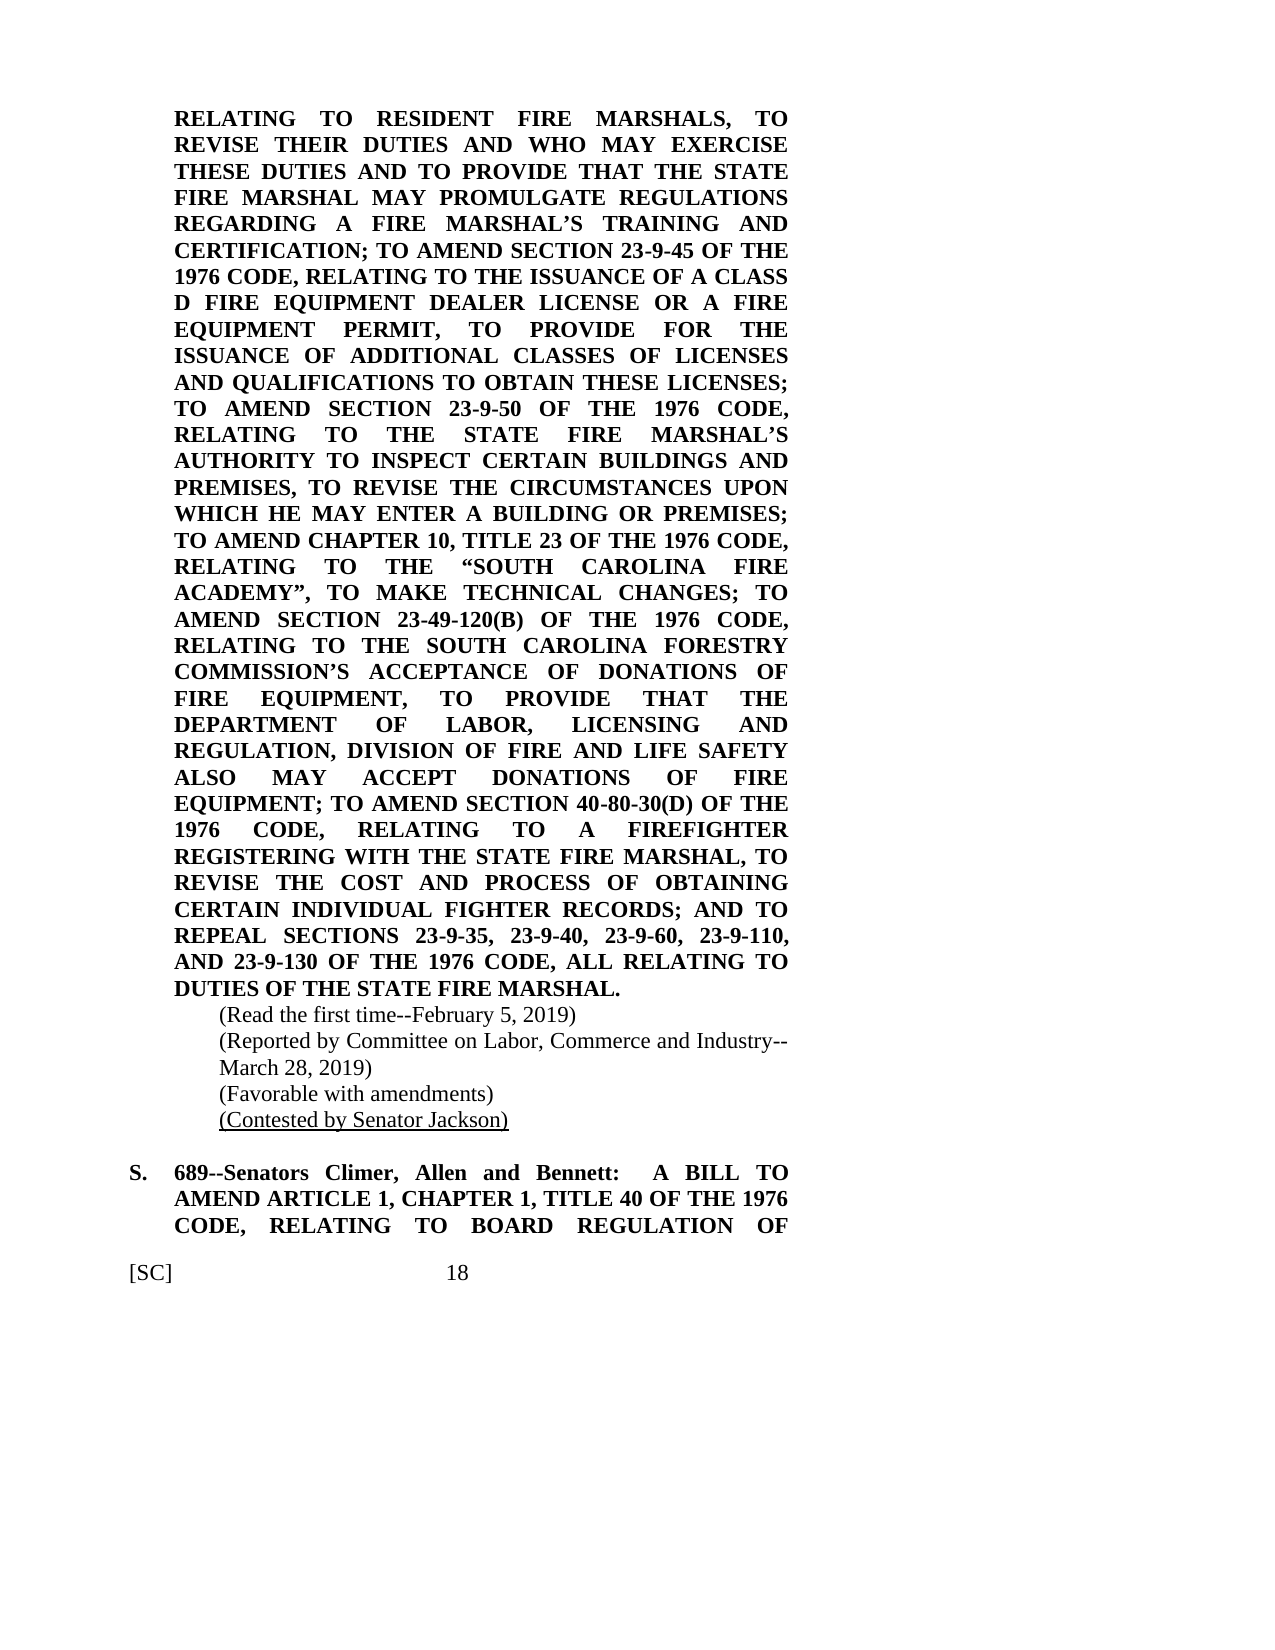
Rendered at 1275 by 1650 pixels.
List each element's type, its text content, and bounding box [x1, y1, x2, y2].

text (Reported by Committee on Labor, Commerce and Industry--March 28, 2019) [219, 1027, 789, 1080]
text (Favorable with amendments) [219, 1080, 789, 1106]
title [129, 105, 789, 1001]
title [129, 1159, 789, 1238]
text (Contested by Senator Jackson) [219, 1106, 789, 1133]
text (Read the first time--February 5, 2019) [219, 1001, 789, 1027]
